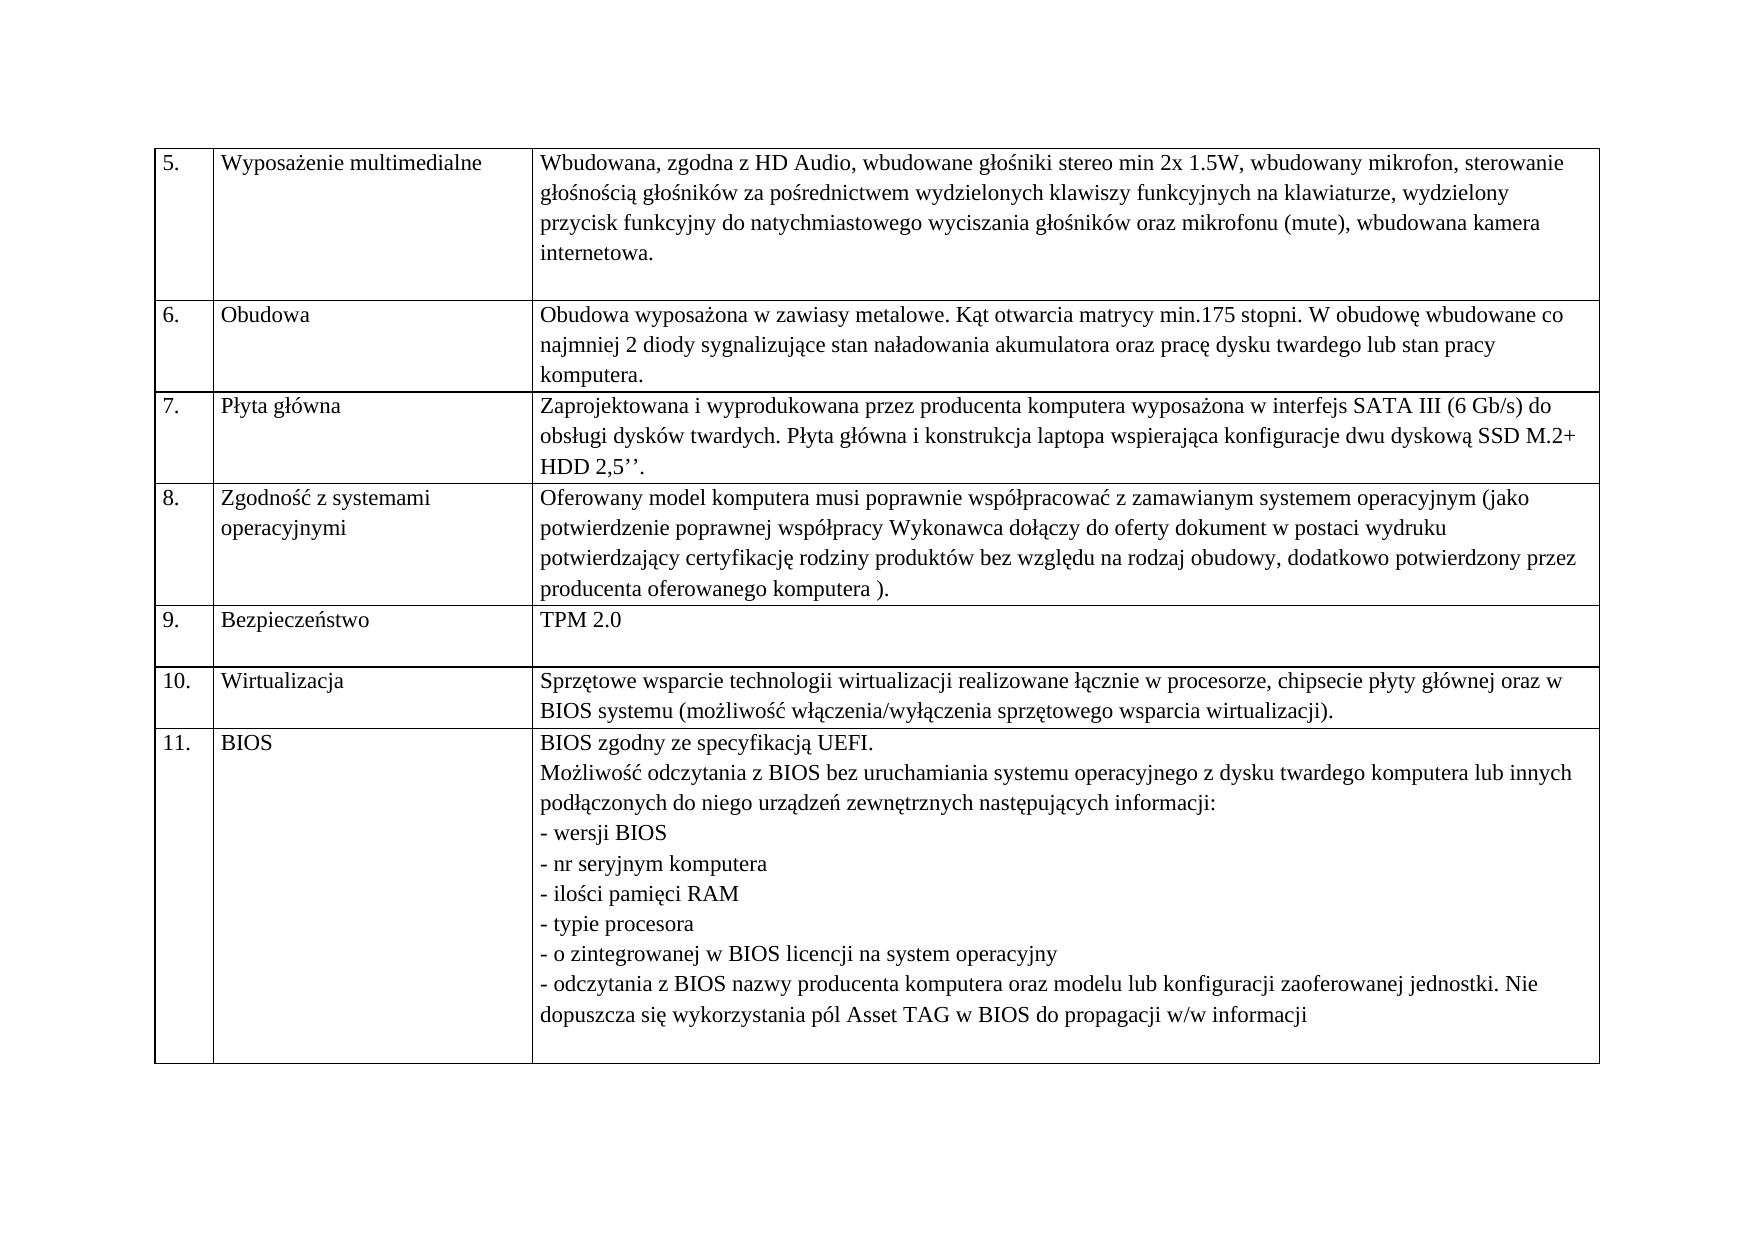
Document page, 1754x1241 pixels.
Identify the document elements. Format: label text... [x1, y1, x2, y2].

table_cell Bezpieczeństwo [214, 606, 532, 666]
table_cell [156, 668, 213, 728]
table_cell [156, 393, 213, 483]
table_cell Zgodność z systemami operacyjnymi [214, 484, 532, 605]
table_cell Obudowa wyposażona w zawiasy metalowe. Kąt otwarcia matrycy min.175 stopni. W obudowę wbudowane co najmniej 2 diody sygnalizujące stan naładowania akumulatora oraz pracę dysku twardego lub stan pracy komputera. [533, 301, 1599, 391]
table_cell Wirtualizacja [214, 668, 532, 728]
table_cell Zaprojektowana i wyprodukowana przez producenta komputera wyposażona w interfejs SATA III (6 Gb/s) do obsługi dysków twardych. Płyta główna i konstrukcja laptopa wspierająca konfiguracje dwu dyskową SSD M.2+ HDD 2,5’’. [533, 393, 1599, 483]
table_cell Obudowa [214, 301, 532, 391]
table_cell [156, 484, 213, 605]
table_cell [156, 606, 213, 666]
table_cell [533, 729, 1599, 1063]
table_cell Wyposażenie multimedialne [214, 149, 532, 300]
table_cell Oferowany model komputera musi poprawnie współpracować z zamawianym systemem operacyjnym (jako potwierdzenie poprawnej współpracy Wykonawca dołączy do oferty dokument w postaci wydruku potwierdzający certyfikację rodziny produktów bez względu na rodzaj obudowy, dodatkowo potwierdzony przez producenta oferowanego komputera ). [533, 484, 1599, 605]
table_cell [156, 301, 213, 391]
table_cell Wbudowana, zgodna z HD Audio, wbudowane głośniki stereo min 2x 1.5W, wbudowany mikrofon, sterowanie głośnością głośników za pośrednictwem wydzielonych klawiszy funkcyjnych na klawiaturze, wydzielony przycisk funkcyjny do natychmiastowego wyciszania głośników oraz mikrofonu (mute), wbudowana kamera internetowa. [533, 149, 1599, 300]
table_cell [156, 149, 213, 300]
table_cell Płyta główna [214, 393, 532, 483]
table_cell Sprzętowe wsparcie technologii wirtualizacji realizowane łącznie w procesorze, chipsecie płyty głównej oraz w BIOS systemu (możliwość włączenia/wyłączenia sprzętowego wsparcia wirtualizacji). [533, 668, 1599, 728]
table_cell TPM 2.0 [533, 606, 1599, 666]
table_cell [156, 729, 213, 1063]
table_cell BIOS [214, 729, 532, 1063]
